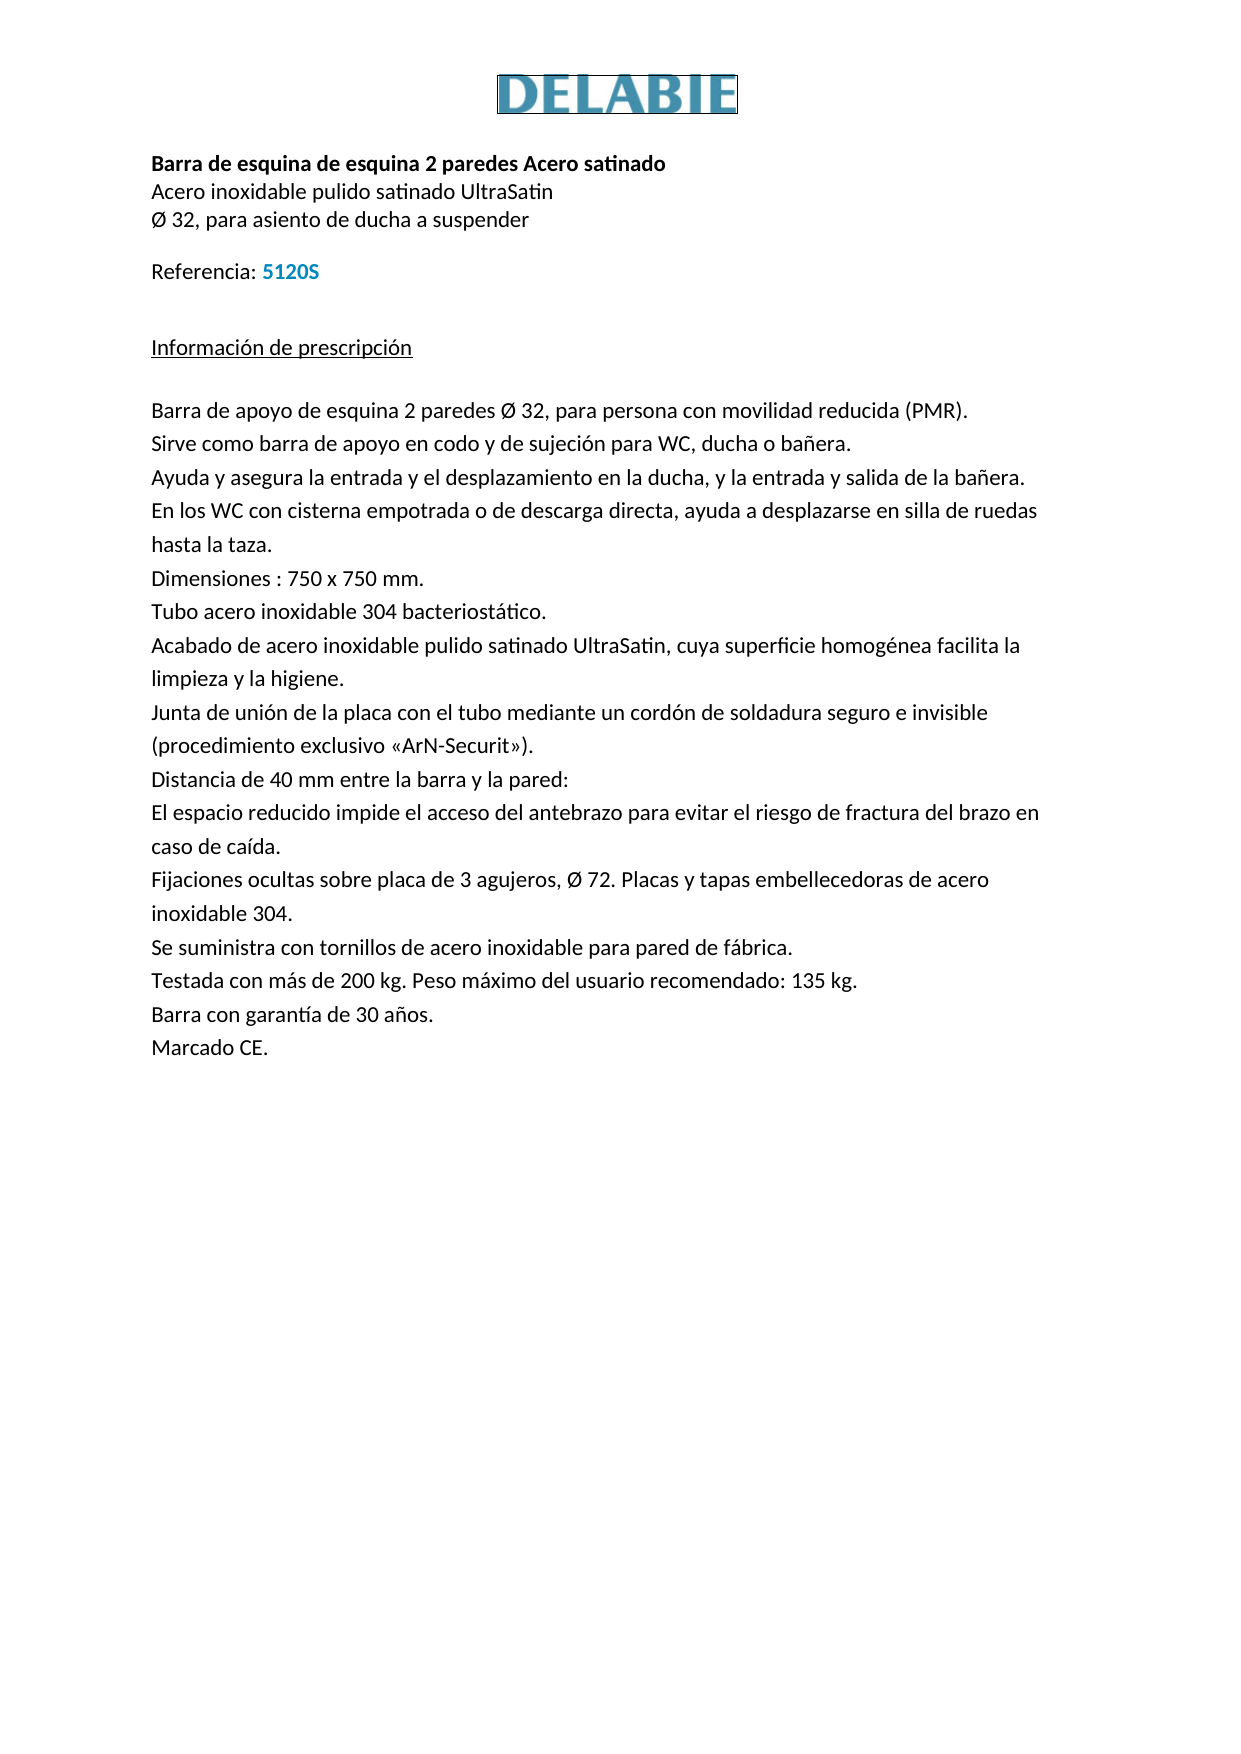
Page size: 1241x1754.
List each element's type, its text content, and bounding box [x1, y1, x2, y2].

text Acero inoxidable pulido satinado UltraSatin [151, 177, 1084, 205]
text Se suministra con tornillos de acero inoxidable para pared de fábrica. [151, 933, 1084, 961]
text Ø 32, para asiento de ducha a suspender [151, 205, 1084, 233]
text Tubo acero inoxidable 304 bacteriostático. [151, 597, 1084, 625]
text Testada con más de 200 kg. Peso máximo del usuario recomendado: 135 kg. [151, 966, 1084, 994]
text Información de prescripción [151, 333, 1084, 361]
picture [498, 76, 737, 113]
text Fijaciones ocultas sobre placa de 3 agujeros, Ø 72. Placas y tapas embellecedoras de acero inoxidable 304. [151, 866, 1084, 927]
text Marcado CE. [151, 1033, 1084, 1061]
text El espacio reducido impide el acceso del antebrazo para evitar el riesgo de fractura del brazo en caso de caída. [151, 798, 1084, 860]
text En los WC con cisterna empotrada o de descarga directa, ayuda a desplazarse en silla de ruedas hasta la taza. [151, 497, 1084, 558]
text Barra de apoyo de esquina 2 paredes Ø 32, para persona con movilidad reducida (PMR). [151, 396, 1084, 424]
text Distancia de 40 mm entre la barra y la pared: [151, 765, 1084, 793]
text Referencia: 5120S [151, 257, 1084, 285]
text Sirve como barra de apoyo en codo y de sujeción para WC, ducha o bañera. [151, 429, 1084, 458]
text Barra con garantía de 30 años. [151, 1000, 1084, 1028]
text Ayuda y asegura la entrada y el desplazamiento en la ducha, y la entrada y salida de la bañera. [151, 463, 1084, 491]
text Dimensiones : 750 x 750 mm. [151, 564, 1084, 592]
text Barra de esquina de esquina 2 paredes Acero satinado [151, 149, 1084, 177]
text Junta de unión de la placa con el tubo mediante un cordón de soldadura seguro e invisible (procedimiento exclusivo «ArN-Securit»). [151, 698, 1084, 759]
text Acabado de acero inoxidable pulido satinado UltraSatin, cuya superficie homogénea facilita la limpieza y la higiene. [151, 631, 1084, 692]
